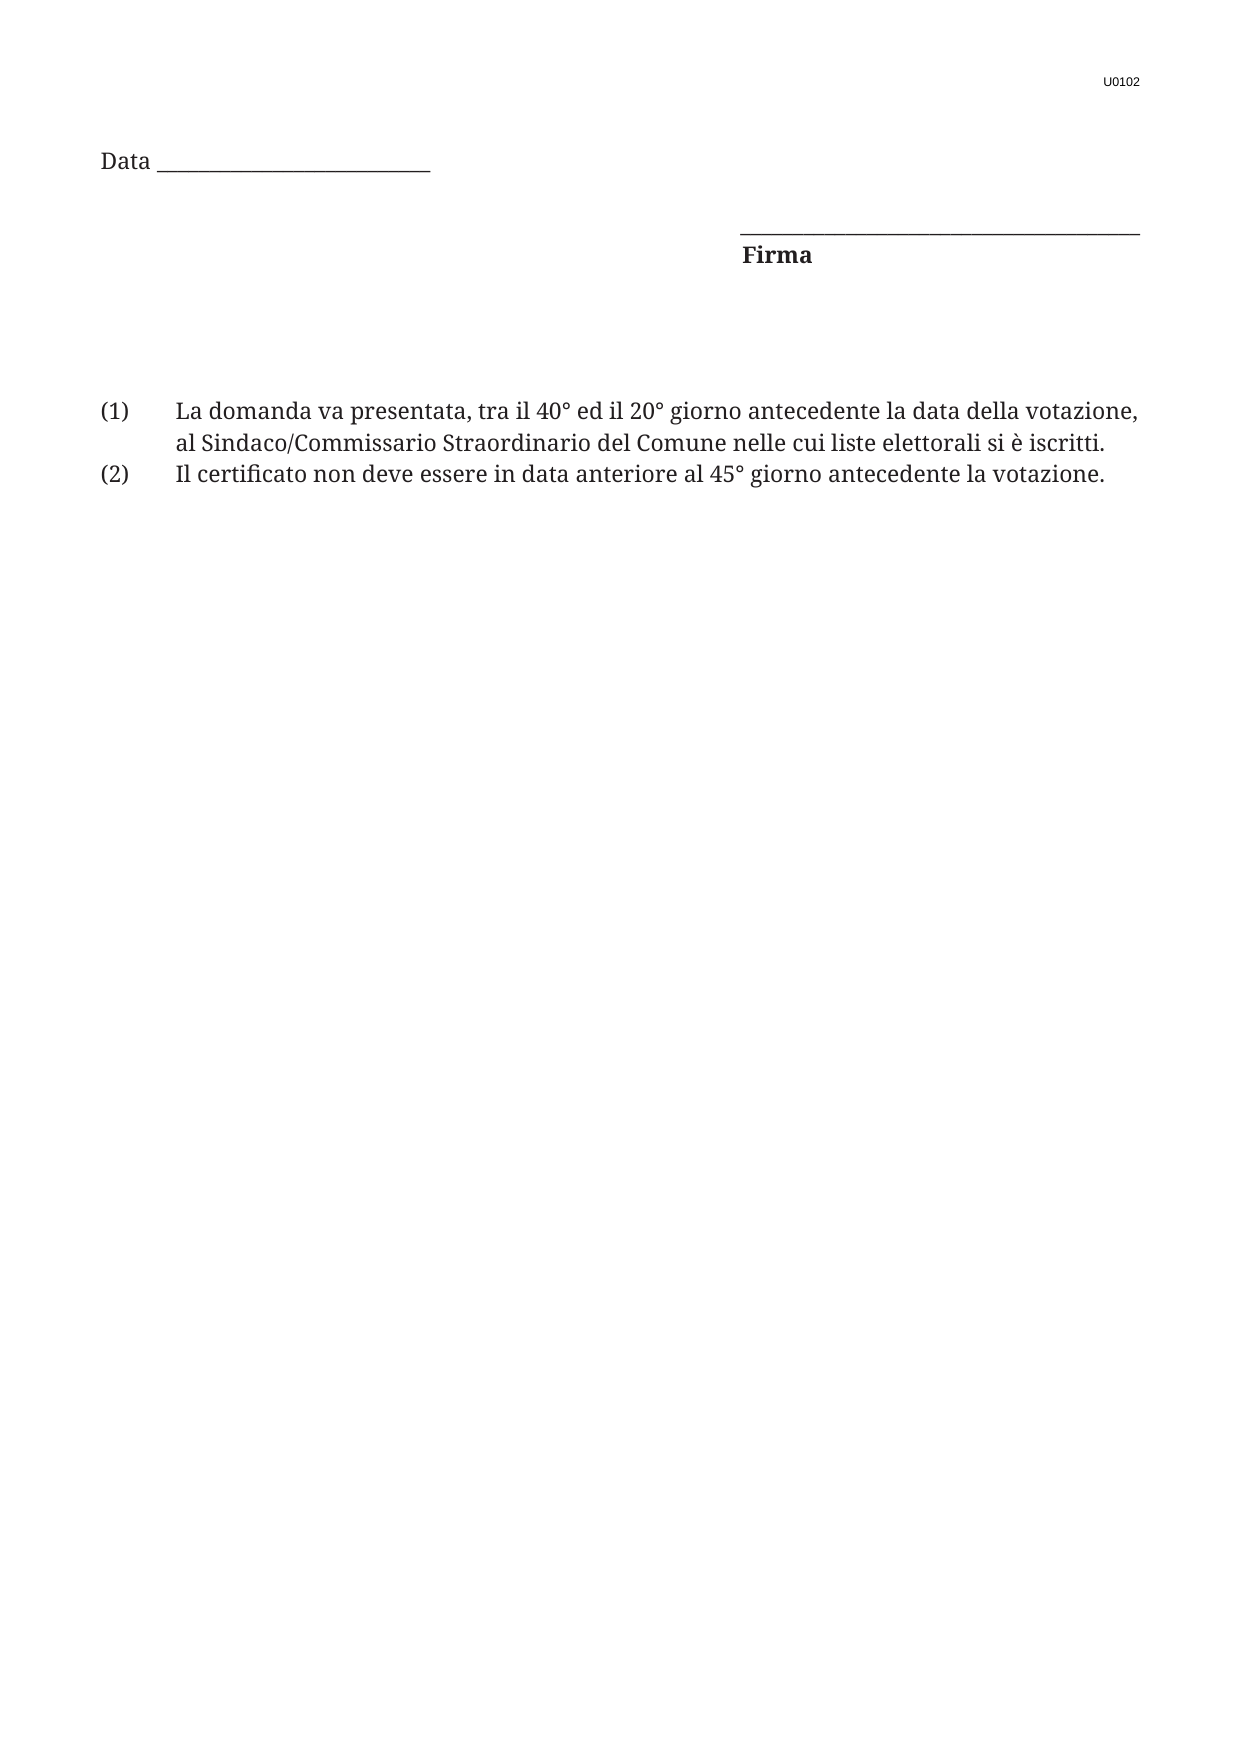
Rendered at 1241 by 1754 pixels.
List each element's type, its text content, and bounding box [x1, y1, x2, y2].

text (2) Il certificato non deve essere in data anteriore al 45° giorno antecedente la votazione. [100, 458, 1140, 489]
text (1) La domanda va presentata, tra il 40° ed il 20° giorno antecedente la data della votazione, al Sindaco/Commissario Straordinario del Comune nelle cui liste elettorali si è iscritti. [100, 395, 1140, 458]
text ______________________________________ [100, 208, 1140, 239]
text Data __________________________ [100, 145, 1140, 177]
text Firma [700, 239, 1140, 270]
